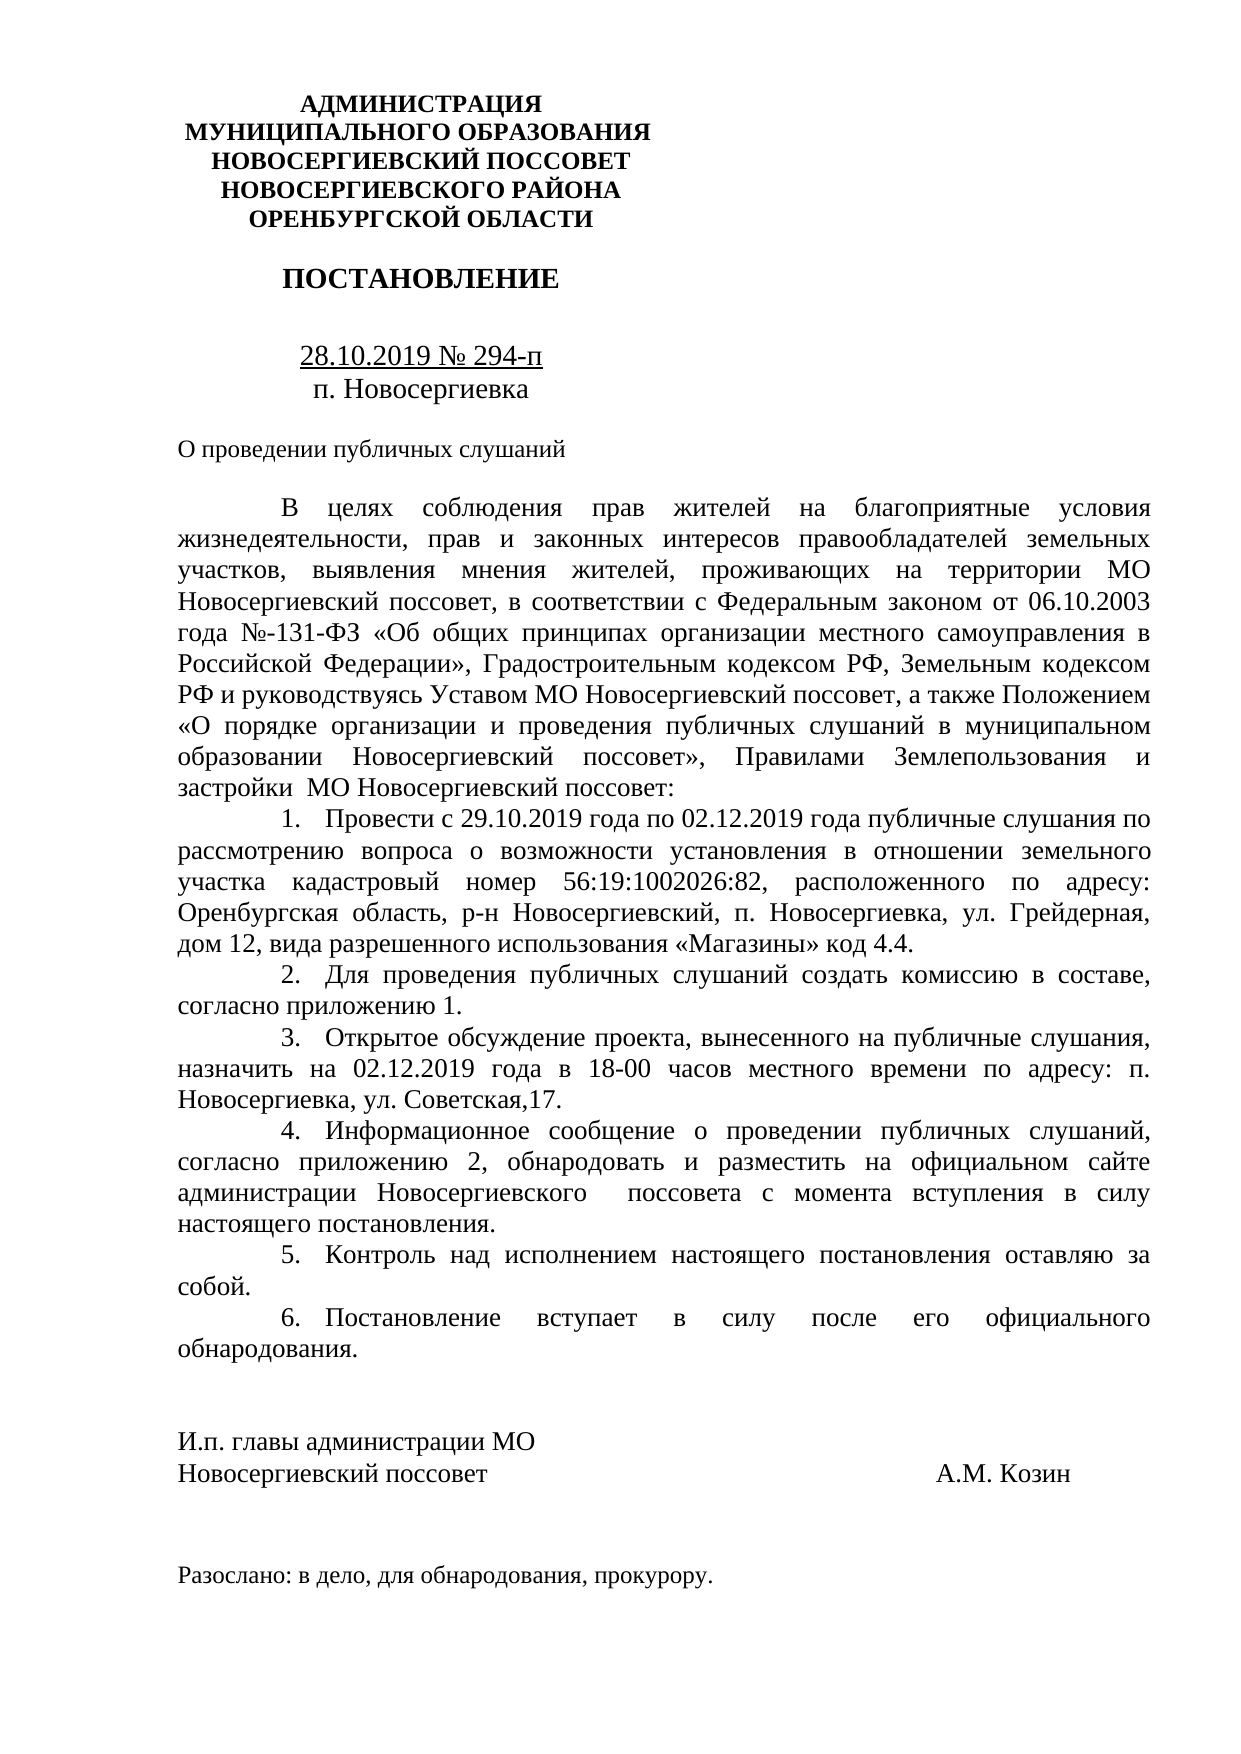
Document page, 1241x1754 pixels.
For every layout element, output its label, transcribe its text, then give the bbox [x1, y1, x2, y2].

text Новосергиевский поссовет А.М. Козин [177, 1457, 1152, 1488]
list Постановление вступает в силу после его официального обнародования. [177, 1301, 1152, 1363]
list Открытое обсуждение проекта, вынесенного на публичные слушания, назначить на 02.12.2019 года в 18-00 часов местного времени по адресу: п. Новосергиевка, ул. Советская,17. [177, 1021, 1152, 1114]
list Информационное сообщение о проведении публичных слушаний, согласно приложению 2, обнародовать и разместить на официальном сайте администрации Новосергиевского поссовета с момента вступления в силу настоящего постановления. [177, 1114, 1152, 1239]
text И.п. главы администрации МО [177, 1426, 1152, 1457]
list Провести с 29.10.2019 года по 02.12.2019 года публичные слушания по рассмотрению вопроса о возможности установления в отношении земельного участка кадастровый номер 56:19:1002026:82, расположенного по адресу: Оренбургская область, р-н Новосергиевский, п. Новосергиевка, ул. Грейдерная, дом 12, вида разрешенного использования «Магазины» код 4.4. [177, 803, 1152, 958]
table_cell 28.10.2019 № 294-п п. Новосергиевка [177, 295, 664, 434]
list Контроль над исполнением настоящего постановления оставляю за собой. [177, 1239, 1152, 1301]
table_header АДМИНИСТРАЦИЯ МУНИЦИПАЛЬНОГО ОБРАЗОВАНИЯ НОВОСЕРГИЕВСКИЙ ПОССОВЕТ НОВОСЕРГИЕВСКОГО РАЙОНА ОРЕНБУРГСКОЙ ОБЛАСТИ ПОСТАНОВЛЕНИЕ [177, 89, 664, 295]
text В целях соблюдения прав жителей на благоприятные условия жизнедеятельности, прав и законных интересов правообладателей земельных участков, выявления мнения жителей, проживающих на территории МО Новосергиевский поссовет, в соответствии с Федеральным законом от 06.10.2003 года №-131-ФЗ «Об общих принципах организации местного самоуправления в Российской Федерации», Градостроительным кодексом РФ, Земельным кодексом РФ и руководствуясь Уставом МО Новосергиевский поссовет, а также Положением «О порядке организации и проведения публичных слушаний в муниципальном образовании Новосергиевский поссовет», Правилами Землепользования и застройки МО Новосергиевский поссовет: [177, 491, 1152, 803]
text О проведении публичных слушаний [177, 434, 1152, 462]
text Разослано: в дело, для обнародования, прокурору. [177, 1560, 1152, 1589]
list Для проведения публичных слушаний создать комиссию в составе, согласно приложению 1. [177, 958, 1152, 1021]
